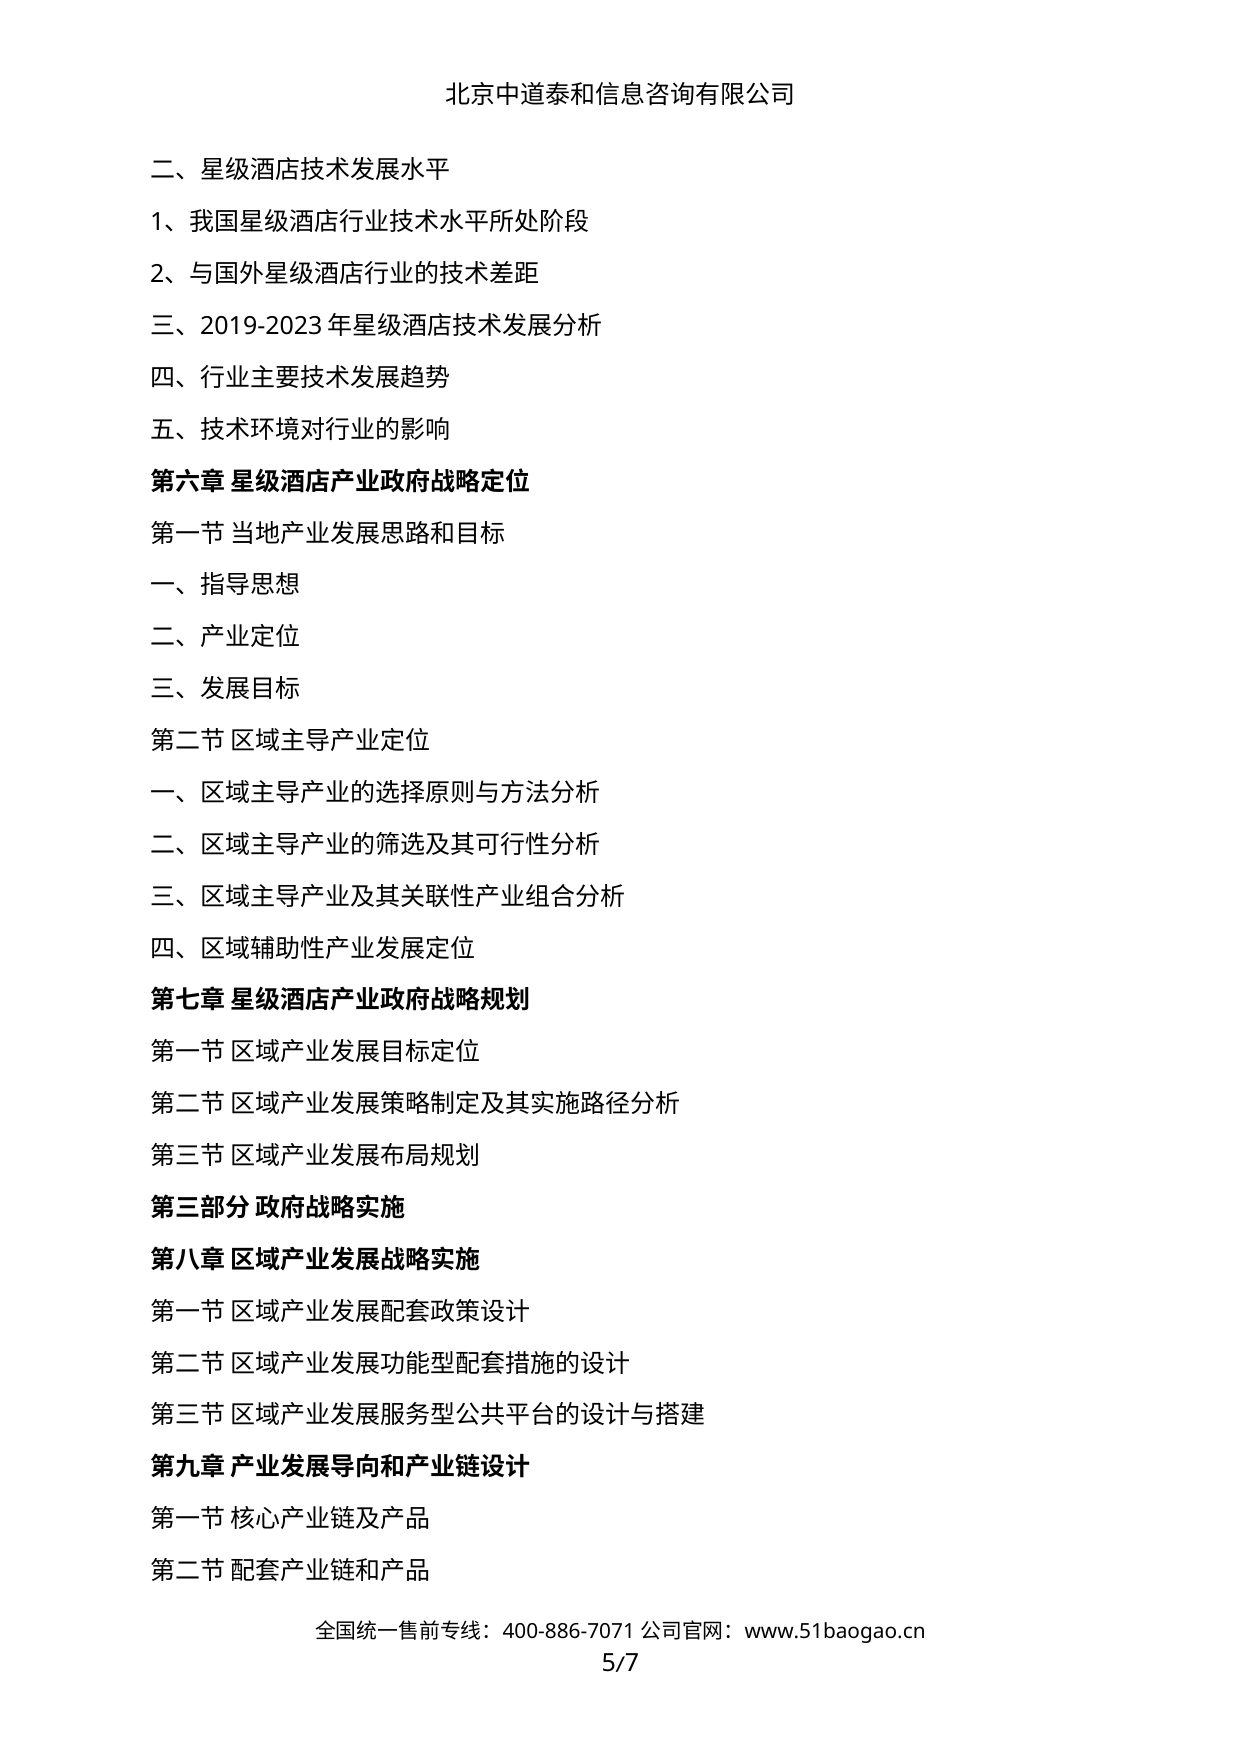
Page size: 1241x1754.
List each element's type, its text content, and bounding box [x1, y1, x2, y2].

text 三、发展目标 [150, 669, 1090, 705]
text 第六章 星级酒店产业政府战略定位 [150, 461, 1090, 497]
text 第一节 核心产业链及产品 [150, 1499, 1090, 1535]
text 第二节 配套产业链和产品 [150, 1551, 1090, 1587]
text 二、星级酒店技术发展水平 [150, 150, 1090, 186]
text 第一节 区域产业发展目标定位 [150, 1032, 1090, 1068]
text 第三节 区域产业发展布局规划 [150, 1136, 1090, 1172]
text 第七章 星级酒店产业政府战略规划 [150, 980, 1090, 1016]
text 一、指导思想 [150, 565, 1090, 601]
text 三、区域主导产业及其关联性产业组合分析 [150, 876, 1090, 912]
text 第二节 区域主导产业定位 [150, 721, 1090, 757]
text 第一节 区域产业发展配套政策设计 [150, 1291, 1090, 1327]
text 二、产业定位 [150, 617, 1090, 653]
text 第二节 区域产业发展策略制定及其实施路径分析 [150, 1084, 1090, 1120]
text 三、2019-2023年星级酒店技术发展分析 [150, 306, 1090, 342]
text 第三节 区域产业发展服务型公共平台的设计与搭建 [150, 1395, 1090, 1431]
text 二、区域主导产业的筛选及其可行性分析 [150, 824, 1090, 861]
text 五、技术环境对行业的影响 [150, 409, 1090, 446]
text 第八章 区域产业发展战略实施 [150, 1239, 1090, 1276]
text 第一节 当地产业发展思路和目标 [150, 513, 1090, 549]
text 四、区域辅助性产业发展定位 [150, 928, 1090, 964]
text 一、区域主导产业的选择原则与方法分析 [150, 772, 1090, 809]
text 四、行业主要技术发展趋势 [150, 357, 1090, 394]
text 第二节 区域产业发展功能型配套措施的设计 [150, 1343, 1090, 1379]
text 1、我国星级酒店行业技术水平所处阶段 [150, 202, 1090, 238]
text 第九章 产业发展导向和产业链设计 [150, 1447, 1090, 1483]
text 第三部分 政府战略实施 [150, 1187, 1090, 1224]
text 2、与国外星级酒店行业的技术差距 [150, 254, 1090, 290]
